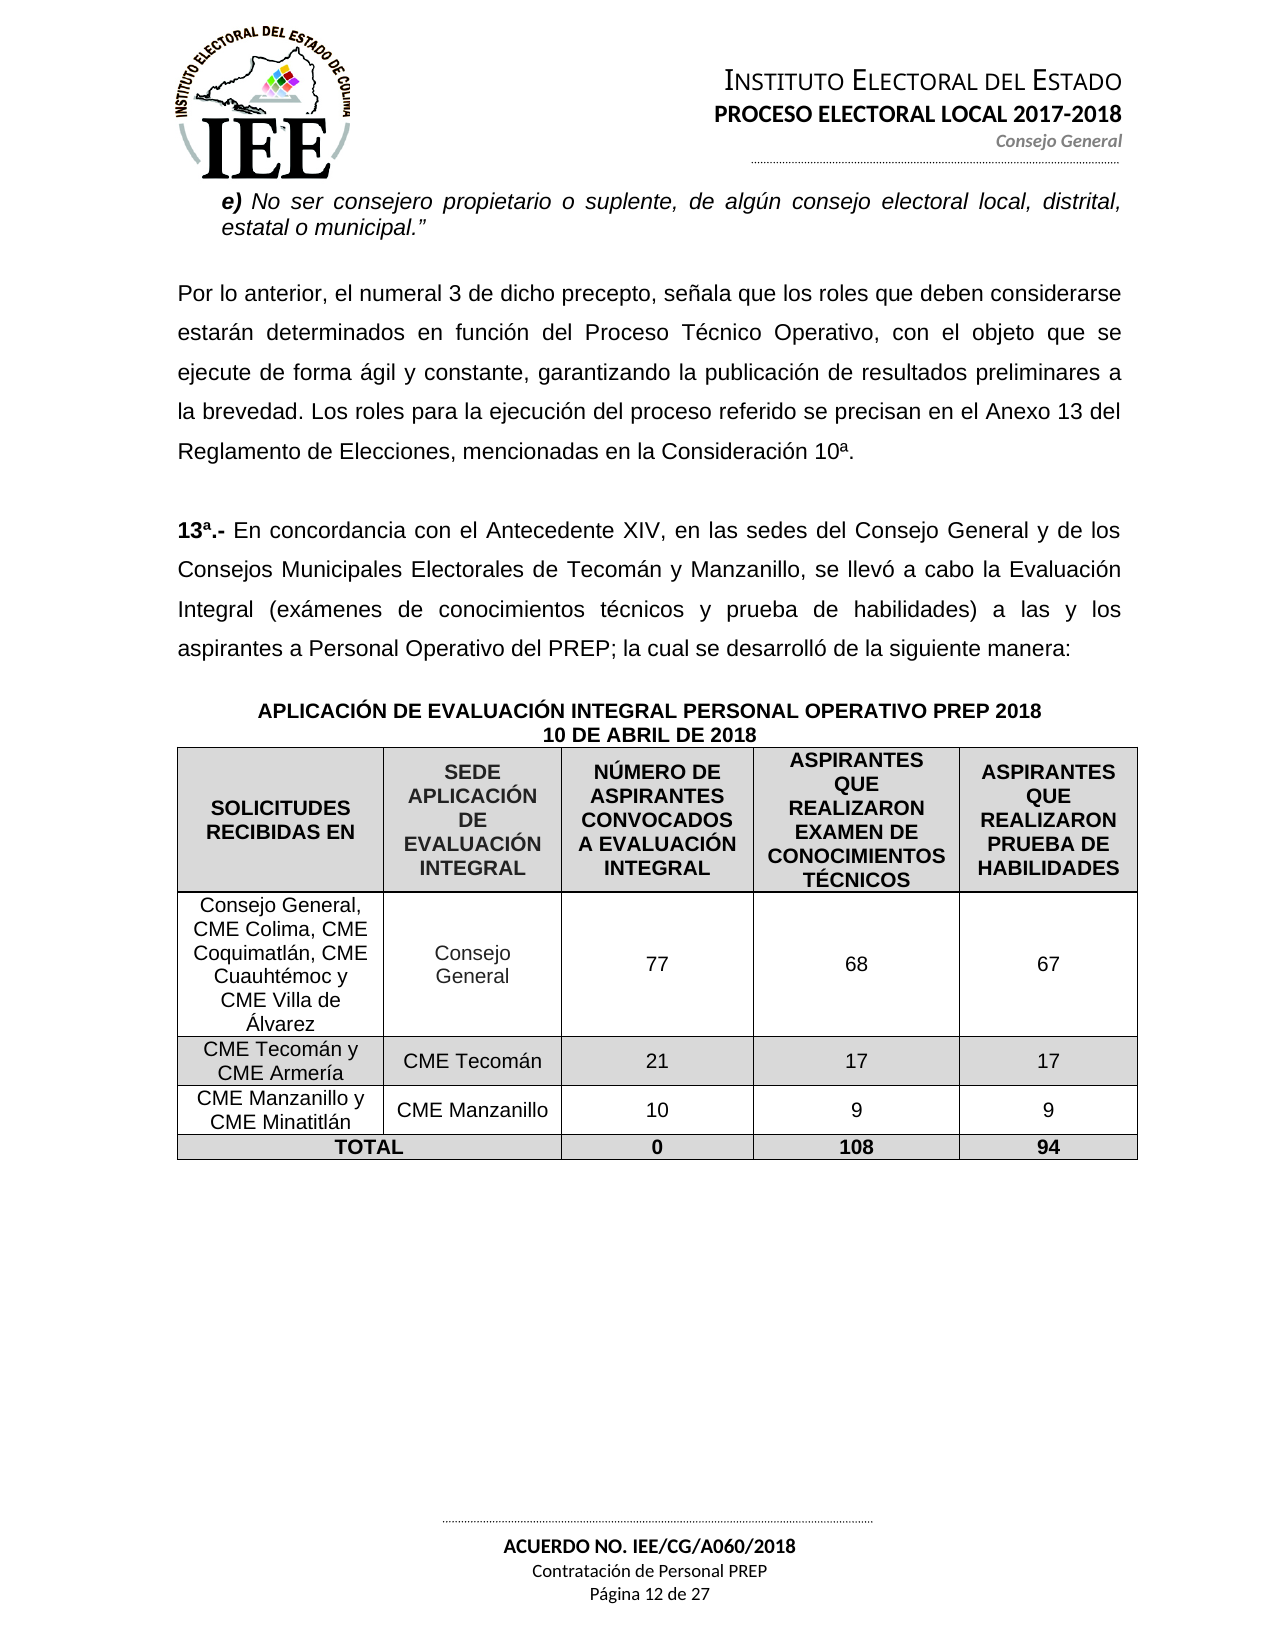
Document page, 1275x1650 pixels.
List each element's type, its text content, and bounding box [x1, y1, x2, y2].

table_cell 94 [754, 1135, 959, 1159]
table_cell 17 [754, 1037, 959, 1085]
table_cell CME Tecomán y CME Armería [178, 1037, 383, 1085]
table_header ASPIRANTES QUE REALIZARON EXAMEN DE CONOCIMIENTOS TÉCNICOS [754, 748, 959, 891]
table_cell 68 [754, 893, 959, 1036]
table_cell 93 [960, 1135, 1137, 1159]
table_cell CME Manzanillo [384, 1086, 561, 1134]
table_header SEDE APLICACIÓN DE EVALUACIÓN INTEGRAL [384, 748, 561, 891]
table_cell 108 [562, 1135, 753, 1159]
table_cell 10 [562, 1086, 753, 1134]
table_header SOLICITUDES RECIBIDAS EN [178, 748, 383, 891]
table_cell CME Manzanillo y CME Minatitlán [178, 1086, 383, 1134]
text e) No ser consejero propietario o suplente, de algún consejo electoral local, distrital, estatal o municipal.” [221, 188, 1122, 240]
table_cell Consejo General, CME Colima, CME Coquimatlán, CME Cuauhtémoc y CME Villa de Álvarez [178, 893, 383, 1036]
text 10 DE ABRIL DE 2018 [177, 723, 1122, 747]
text 13ª.- En concordancia con el Antecedente XIV, en las sedes del Consejo General y de los Consejos Municipales Electorales de Tecomán y Manzanillo, se llevó a cabo la Evaluación Integral (exámenes de conocimientos técnicos y prueba de habilidades) a las y los aspirantes a Personal Operativo del PREP; la cual se desarrolló de la siguiente manera: [177, 517, 1122, 662]
table_cell 9 [754, 1086, 959, 1134]
table_cell 21 [562, 1037, 753, 1085]
table_cell 67 [960, 893, 1137, 1036]
text Por lo anterior, el numeral 3 de dicho precepto, señala que los roles que deben considerarse estarán determinados en función del Proceso Técnico Operativo, con el objeto que se ejecute de forma ágil y constante, garantizando la publicación de resultados preliminares a la brevedad. Los roles para la ejecución del proceso referido se precisan en el Anexo 13 del Reglamento de Elecciones, mencionadas en la Consideración 10ª. [177, 280, 1122, 464]
table_cell Consejo General [384, 893, 561, 1036]
table_cell CME Tecomán [384, 1037, 561, 1085]
table_header ASPIRANTES QUE REALIZARON PRUEBA DE HABILIDADES [960, 748, 1137, 891]
picture [175, 26, 350, 186]
text APLICACIÓN DE EVALUACIÓN INTEGRAL PERSONAL OPERATIVO PREP 2018 [177, 699, 1122, 723]
table_header NÚMERO DE ASPIRANTES CONVOCADOS A EVALUACIÓN INTEGRAL [562, 748, 753, 891]
table_cell 9 [960, 1086, 1137, 1134]
table_cell TOTAL [178, 1135, 561, 1159]
table_cell 77 [562, 893, 753, 1036]
table_cell 17 [960, 1037, 1137, 1085]
